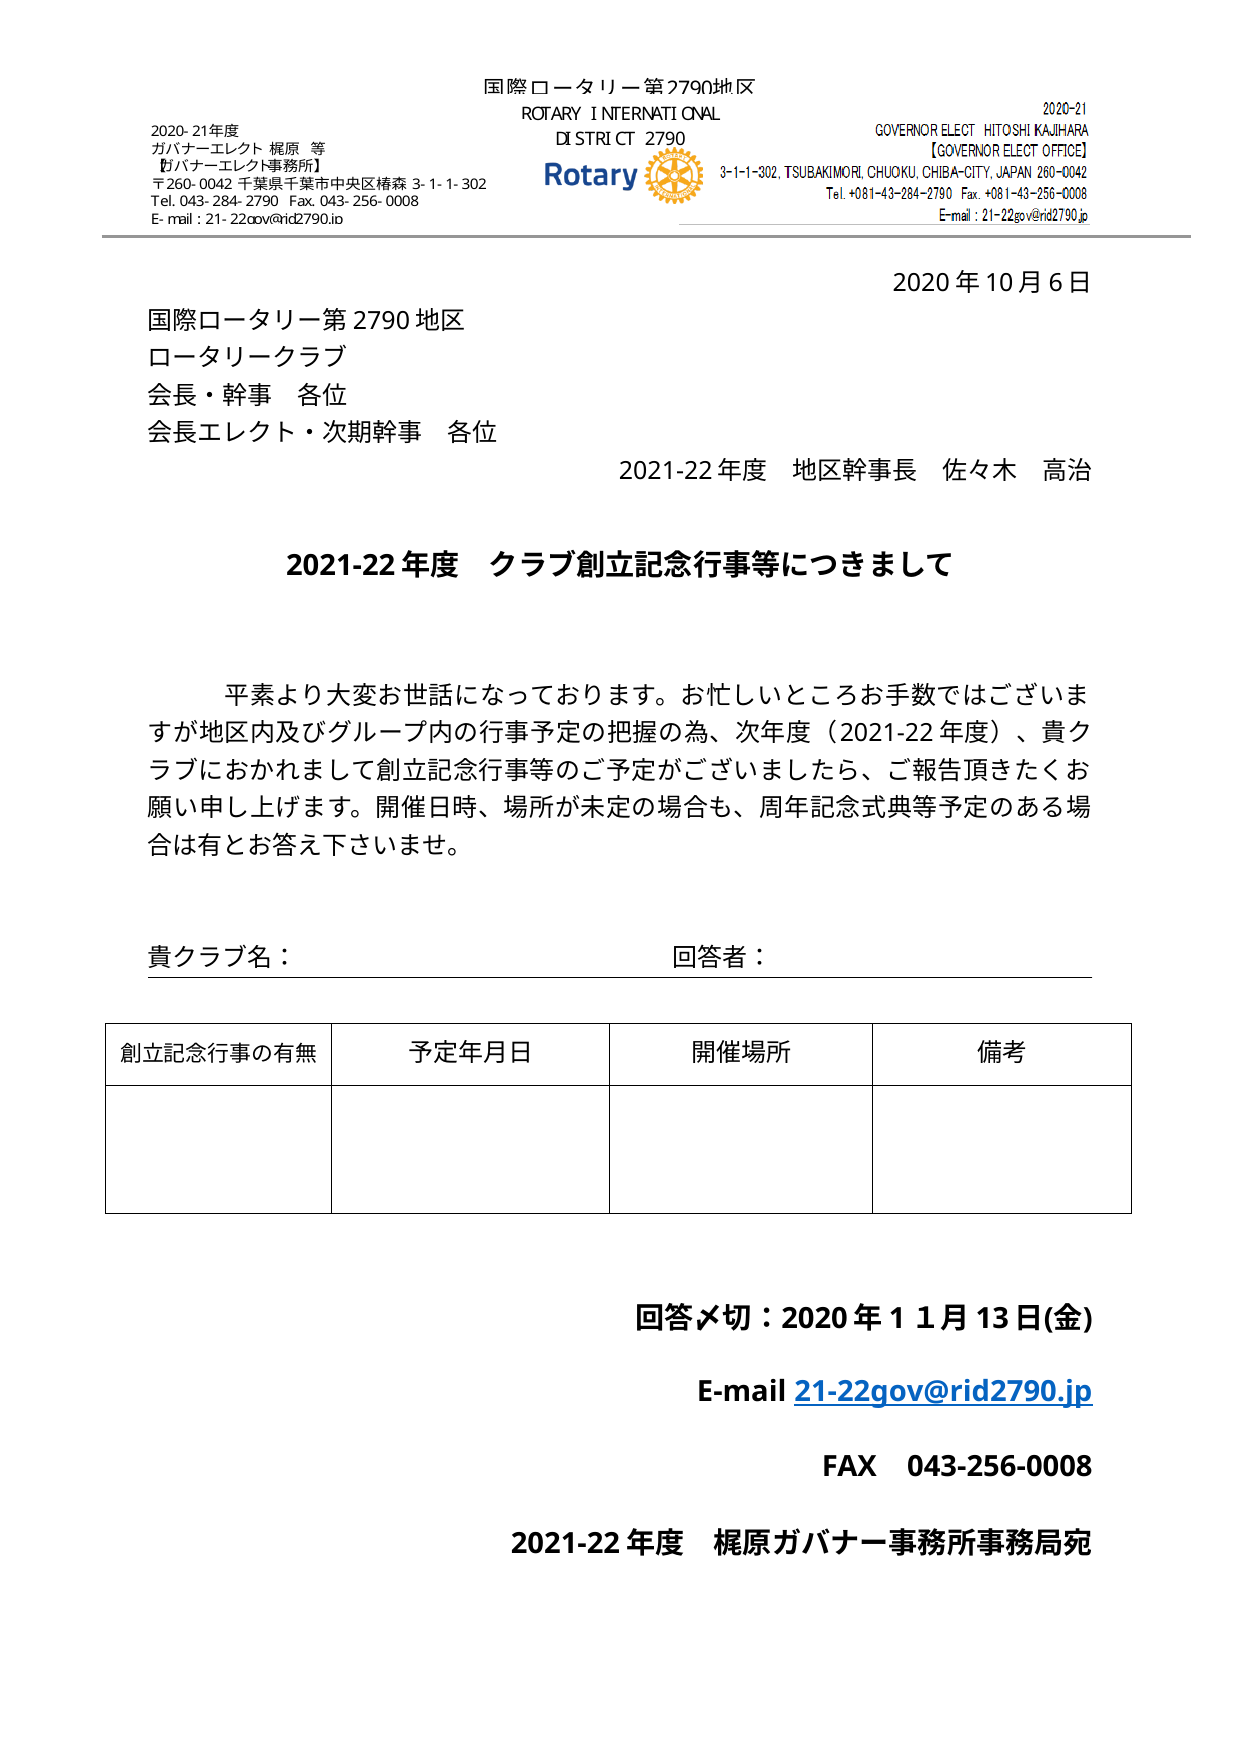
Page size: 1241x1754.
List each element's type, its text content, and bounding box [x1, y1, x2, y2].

text ロータリークラブ [148, 337, 1092, 375]
table_header 備考 [873, 1024, 1131, 1085]
table_header 創立記念行事の有無 [106, 1024, 331, 1085]
table_cell [106, 1086, 331, 1212]
text 貴クラブ名： 回答者： [148, 937, 1092, 977]
text 2021-22年度 地区幹事長 佐々木 高治 [148, 450, 1092, 487]
text 国際ロータリー第2790地区 [148, 300, 1092, 337]
table_header 予定年月日 [332, 1024, 609, 1085]
text 会長・幹事 各位 [148, 375, 1092, 412]
table_header 開催場所 [610, 1024, 872, 1085]
table_cell [873, 1086, 1131, 1212]
table_cell [332, 1086, 609, 1212]
table_cell [610, 1086, 872, 1212]
text 2021-22年度 クラブ創立記念行事等につきまして [148, 525, 1092, 600]
text 平素より大変お世話になっております。お忙しいところお手数ではございますが地区内及びグループ内の行事予定の把握の為、次年度（2021-22年度）、貴クラブにおかれまして創立記念行事等のご予定がございましたら、ご報告頂きたくお願い申し上げます。開催日時、場所が未定の場合も、周年記念式典等予定のある場合は有とお答え下さいませ。 [148, 675, 1092, 862]
text FAX 043-256-0008 [148, 1428, 1092, 1503]
text 会長エレクト・次期幹事 各位 [148, 412, 1092, 450]
picture [545, 95, 1092, 225]
text 回答〆切：2020年1１月13日(金) [148, 1278, 1092, 1353]
text E-mail 21-22gov@rid2790.jp [148, 1353, 1092, 1428]
text 2021-22年度 梶原ガバナー事務所事務局宛 [148, 1503, 1092, 1578]
text 2020年10月6日 [148, 262, 1092, 300]
